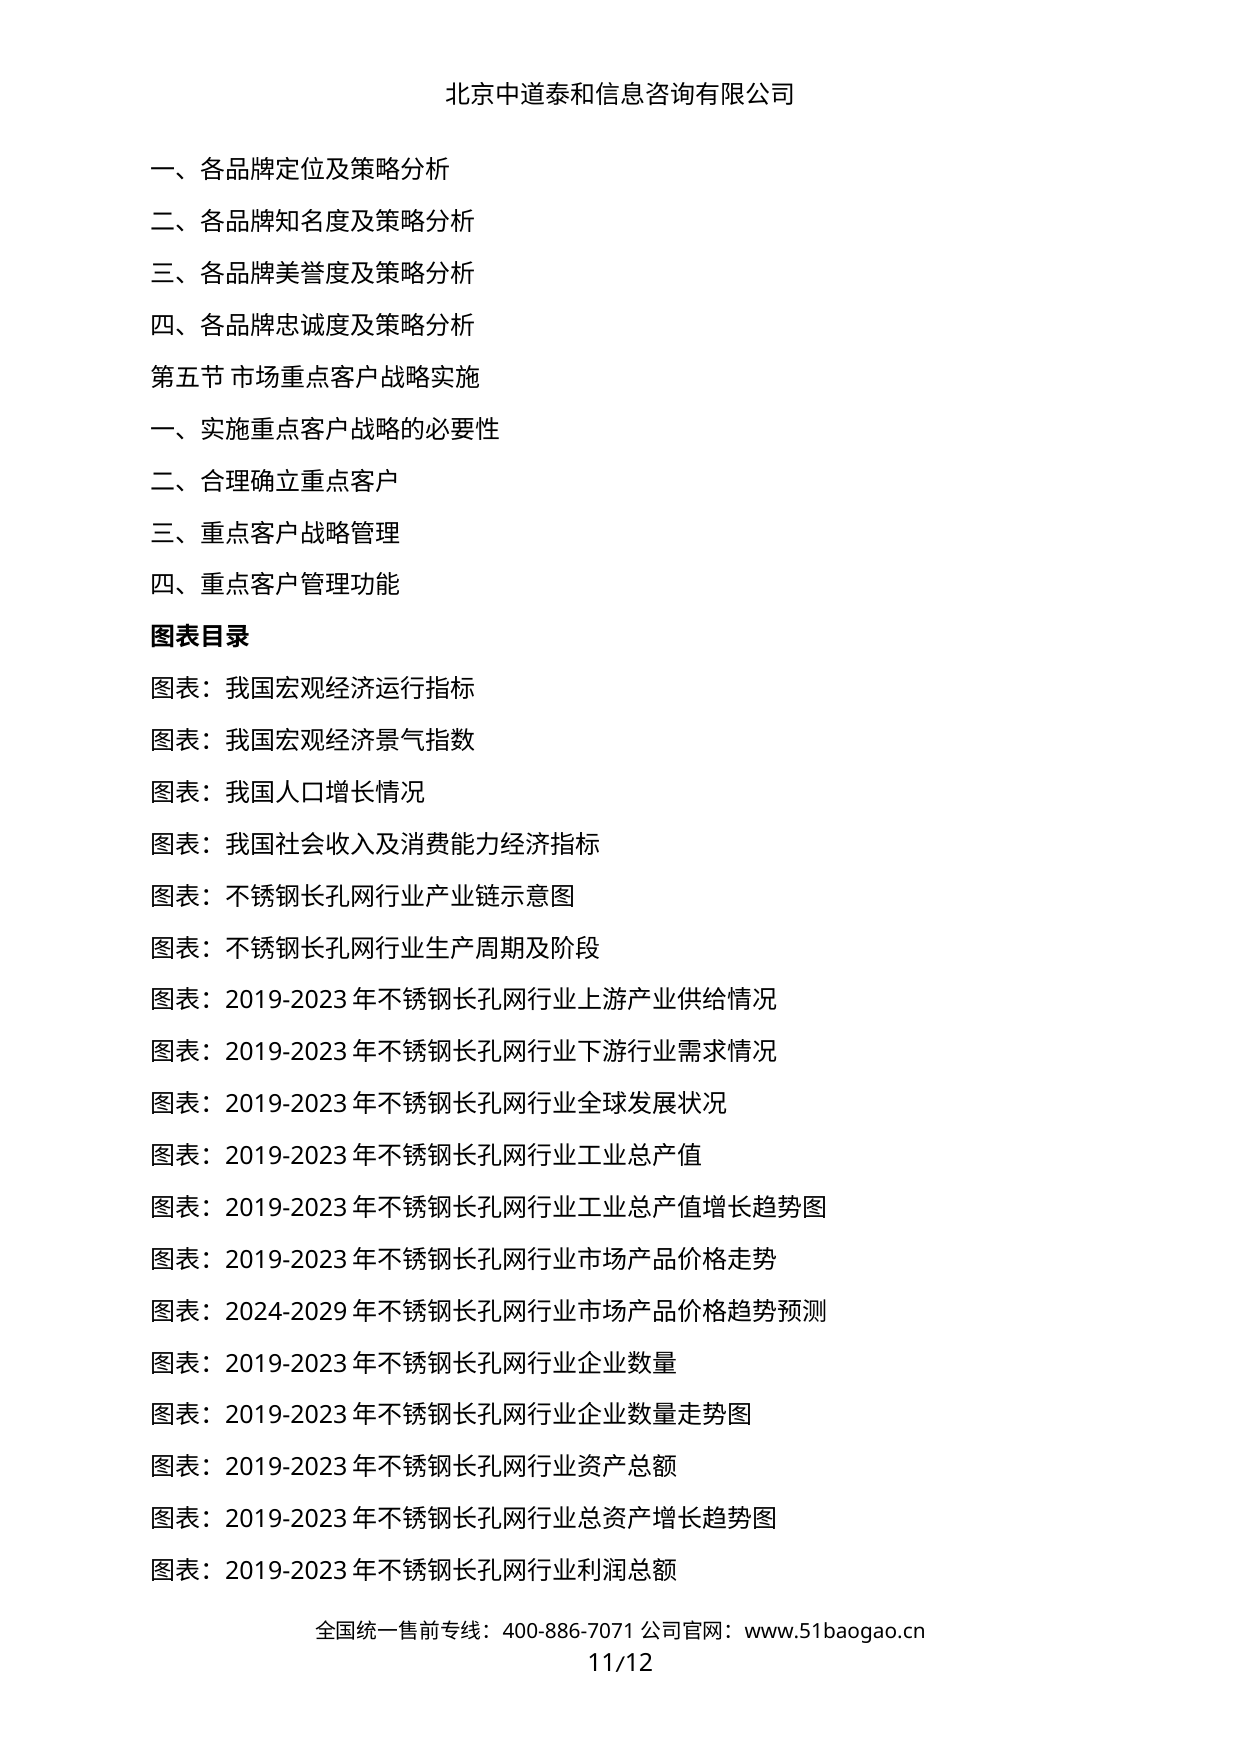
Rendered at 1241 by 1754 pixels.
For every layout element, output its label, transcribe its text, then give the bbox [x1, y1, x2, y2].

text 图表：不锈钢长孔网行业生产周期及阶段 [150, 928, 1090, 964]
text 图表：2019-2023年不锈钢长孔网行业工业总产值 [150, 1136, 1090, 1172]
text 图表：2019-2023年不锈钢长孔网行业工业总产值增长趋势图 [150, 1187, 1090, 1224]
text 图表：2024-2029年不锈钢长孔网行业市场产品价格趋势预测 [150, 1291, 1090, 1327]
text 三、重点客户战略管理 [150, 513, 1090, 549]
text 二、各品牌知名度及策略分析 [150, 202, 1090, 238]
text 图表：2019-2023年不锈钢长孔网行业企业数量走势图 [150, 1395, 1090, 1431]
text 四、各品牌忠诚度及策略分析 [150, 306, 1090, 342]
text 图表：我国宏观经济景气指数 [150, 721, 1090, 757]
text 图表：2019-2023年不锈钢长孔网行业企业数量 [150, 1343, 1090, 1379]
text 一、实施重点客户战略的必要性 [150, 409, 1090, 446]
text 图表：我国人口增长情况 [150, 772, 1090, 809]
text 四、重点客户管理功能 [150, 565, 1090, 601]
text 图表：不锈钢长孔网行业产业链示意图 [150, 876, 1090, 912]
text 图表：2019-2023年不锈钢长孔网行业资产总额 [150, 1447, 1090, 1483]
text 三、各品牌美誉度及策略分析 [150, 254, 1090, 290]
text 图表：2019-2023年不锈钢长孔网行业下游行业需求情况 [150, 1032, 1090, 1068]
text 二、合理确立重点客户 [150, 461, 1090, 497]
text 图表：我国宏观经济运行指标 [150, 669, 1090, 705]
text 第五节 市场重点客户战略实施 [150, 357, 1090, 394]
text 一、各品牌定位及策略分析 [150, 150, 1090, 186]
text 图表：我国社会收入及消费能力经济指标 [150, 824, 1090, 861]
text 图表：2019-2023年不锈钢长孔网行业全球发展状况 [150, 1084, 1090, 1120]
text 图表：2019-2023年不锈钢长孔网行业上游产业供给情况 [150, 980, 1090, 1016]
text 图表：2019-2023年不锈钢长孔网行业总资产增长趋势图 [150, 1499, 1090, 1535]
text 图表：2019-2023年不锈钢长孔网行业利润总额 [150, 1551, 1090, 1587]
text 图表目录 [150, 617, 1090, 653]
text 图表：2019-2023年不锈钢长孔网行业市场产品价格走势 [150, 1239, 1090, 1276]
